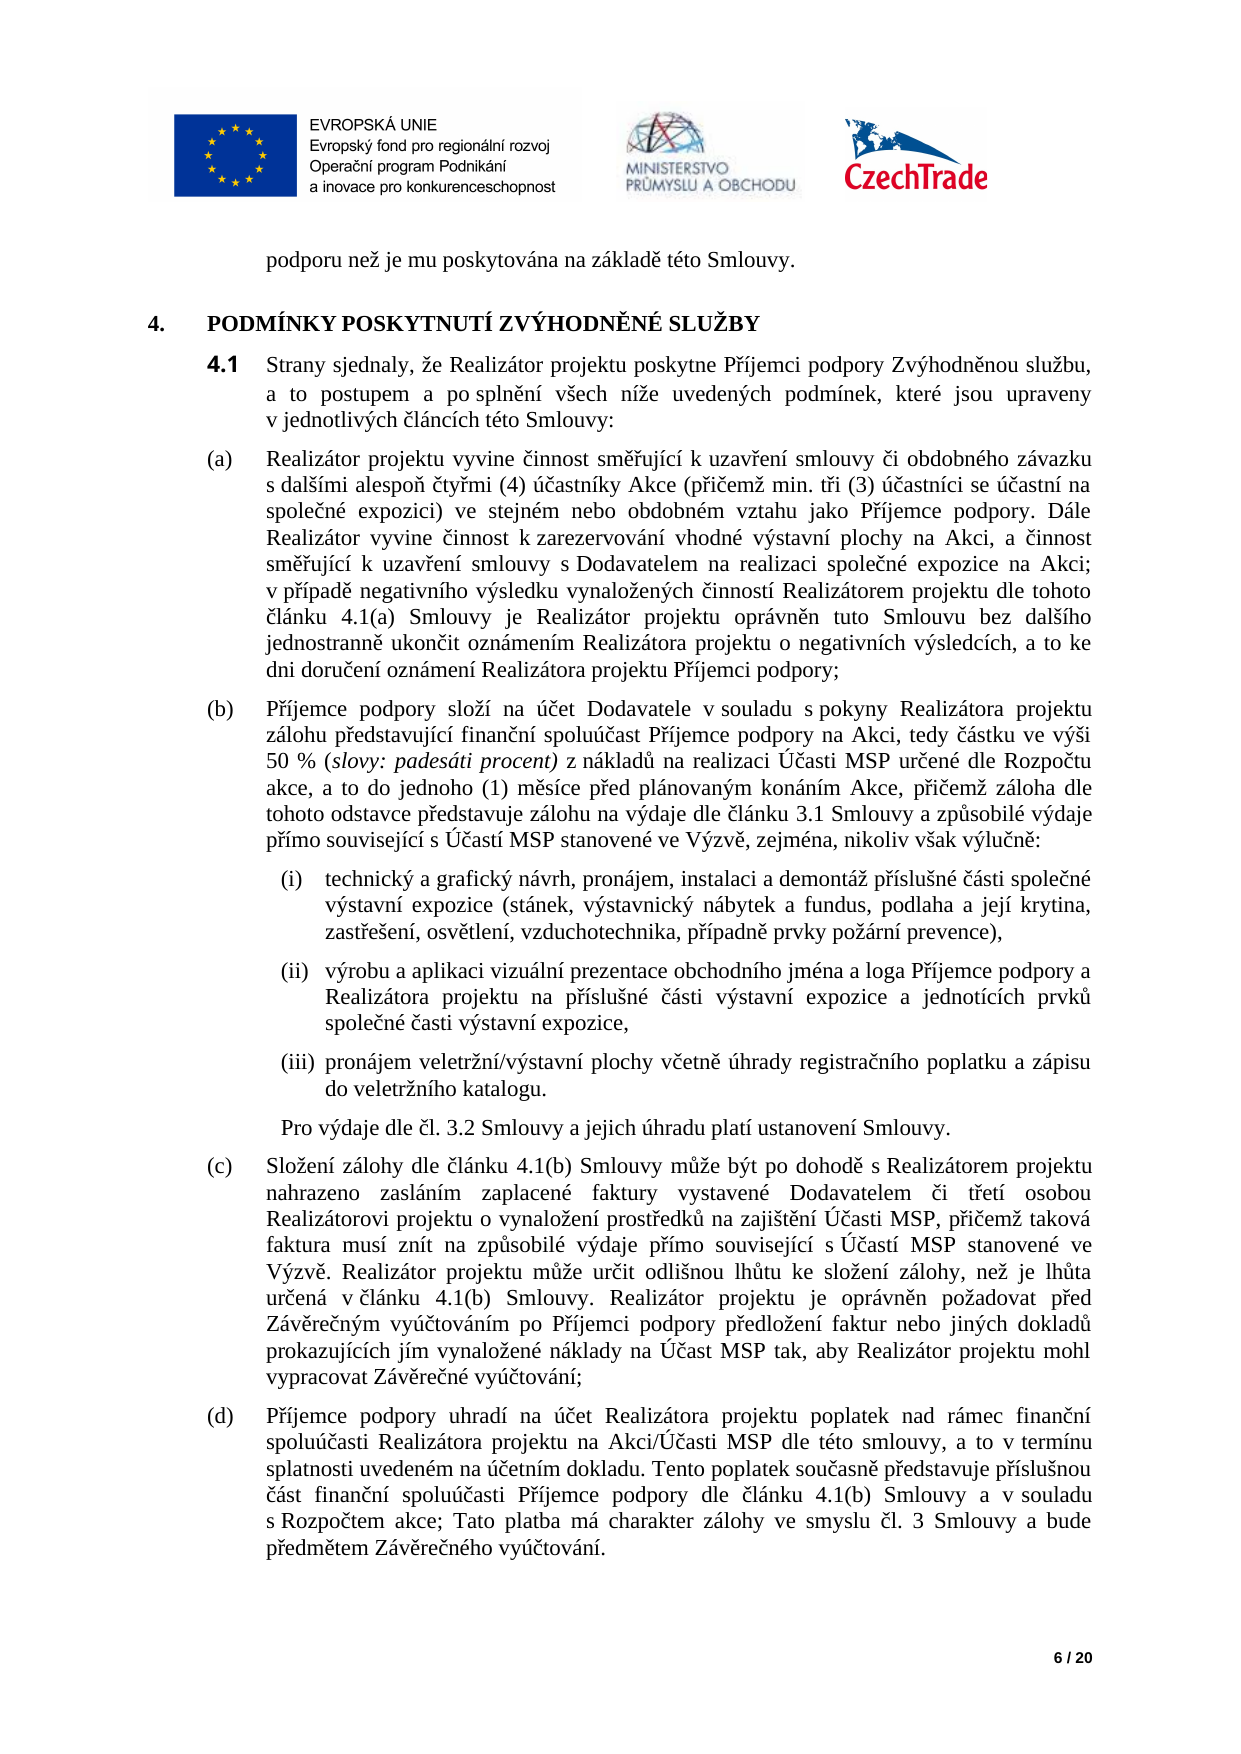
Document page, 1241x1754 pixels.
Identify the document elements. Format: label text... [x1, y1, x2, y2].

text Realizátor projektu vyvine činnost směřující k uzavření smlouvy či obdobného závazku s dalšími alespoň čtyřmi (4) účastníky Akce (přičemž min. tři (3) účastníci se účastní na společné expozici) ve stejném nebo obdobném vztahu jako Příjemce podpory. Dále Realizátor vyvine činnost k zarezervování vhodné výstavní plochy na Akci, a činnost směřující k uzavření smlouvy s Dodavatelem na realizaci společné expozice na Akci; v případě negativního výsledku vynaložených činností Realizátorem projektu dle tohoto článku 4.1(a) Smlouvy je Realizátor projektu oprávněn tuto Smlouvu bez dalšího jednostranně ukončit oznámením Realizátora projektu o negativních výsledcích, a to ke dni doručení oznámení Realizátora projektu Příjemci podpory; [207, 445, 1092, 682]
subtitle podmínky poskytnutí zvýhodněné služby [148, 309, 1092, 336]
text Složení zálohy dle článku 4.1(b) Smlouvy může být po dohodě s Realizátorem projektu nahrazeno zasláním zaplacené faktury vystavené Dodavatelem či třetí osobou Realizátorovi projektu o vynaložení prostředků na zajištění Účasti MSP, přičemž taková faktura musí znít na způsobilé výdaje přímo související s Účastí MSP stanovené ve Výzvě. Realizátor projektu může určit odlišnou lhůtu ke složení zálohy, než je lhůta určená v článku 4.1(b) Smlouvy. Realizátor projektu je oprávněn požadovat před Závěrečným vyúčtováním po Příjemci podpory předložení faktur nebo jiných dokladů prokazujících jím vynaložené náklady na Účast MSP tak, aby Realizátor projektu mohl vypracovat Závěrečné vyúčtování; [207, 1152, 1092, 1389]
picture [147, 87, 583, 202]
text technický a grafický návrh, pronájem, instalaci a demontáž příslušné části společné výstavní expozice (stánek, výstavnický nábytek a fundus, podlaha a její krytina, zastřešení, osvětlení, vzduchotechnika, případně prvky požární prevence), [281, 865, 1092, 944]
text pronájem veletržní/výstavní plochy včetně úhrady registračního poplatku a zápisu do veletržního katalogu. [281, 1048, 1092, 1101]
picture [845, 107, 988, 202]
text Strany sjednaly, že Realizátor projektu poskytne Příjemci podpory Zvýhodněnou službu, a to postupem a po splnění všech níže uvedených podmínek, které jsou upraveny v jednotlivých článcích této Smlouvy: [207, 348, 1092, 432]
picture [616, 101, 805, 202]
text Příjemce podpory složí na účet Dodavatele v souladu s pokyny Realizátora projektu zálohu představující finanční spoluúčast Příjemce podpory na Akci, tedy částku ve výši 50 % (slovy: padesáti procent) z nákladů na realizaci Účasti MSP určené dle Rozpočtu akce, a to do jednoho (1) měsíce před plánovaným konáním Akce, přičemž záloha dle tohoto odstavce představuje zálohu na výdaje dle článku 3.1 Smlouvy a způsobilé výdaje přímo související s Účastí MSP stanovené ve Výzvě, zejména, nikoliv však výlučně: [207, 694, 1092, 853]
list Pro výdaje dle čl. 3.2 Smlouvy a jejich úhradu platí ustanovení Smlouvy. [281, 1113, 1092, 1140]
text Příjemce podpory uhradí na účet Realizátora projektu poplatek nad rámec finanční spoluúčasti Realizátora projektu na Akci/Účasti MSP dle této smlouvy, a to v termínu splatnosti uvedeném na účetním dokladu. Tento poplatek současně představuje příslušnou část finanční spoluúčasti Příjemce podpory dle článku 4.1(b) Smlouvy a v souladu s Rozpočtem akce; Tato platba má charakter zálohy ve smyslu čl. 3 Smlouvy a bude předmětem Závěrečného vyúčtování. [207, 1402, 1092, 1560]
text výrobu a aplikaci vizuální prezentace obchodního jména a loga Příjemce podpory a Realizátora projektu na příslušné části výstavní expozice a jednotících prvků společné časti výstavní expozice, [281, 957, 1092, 1036]
